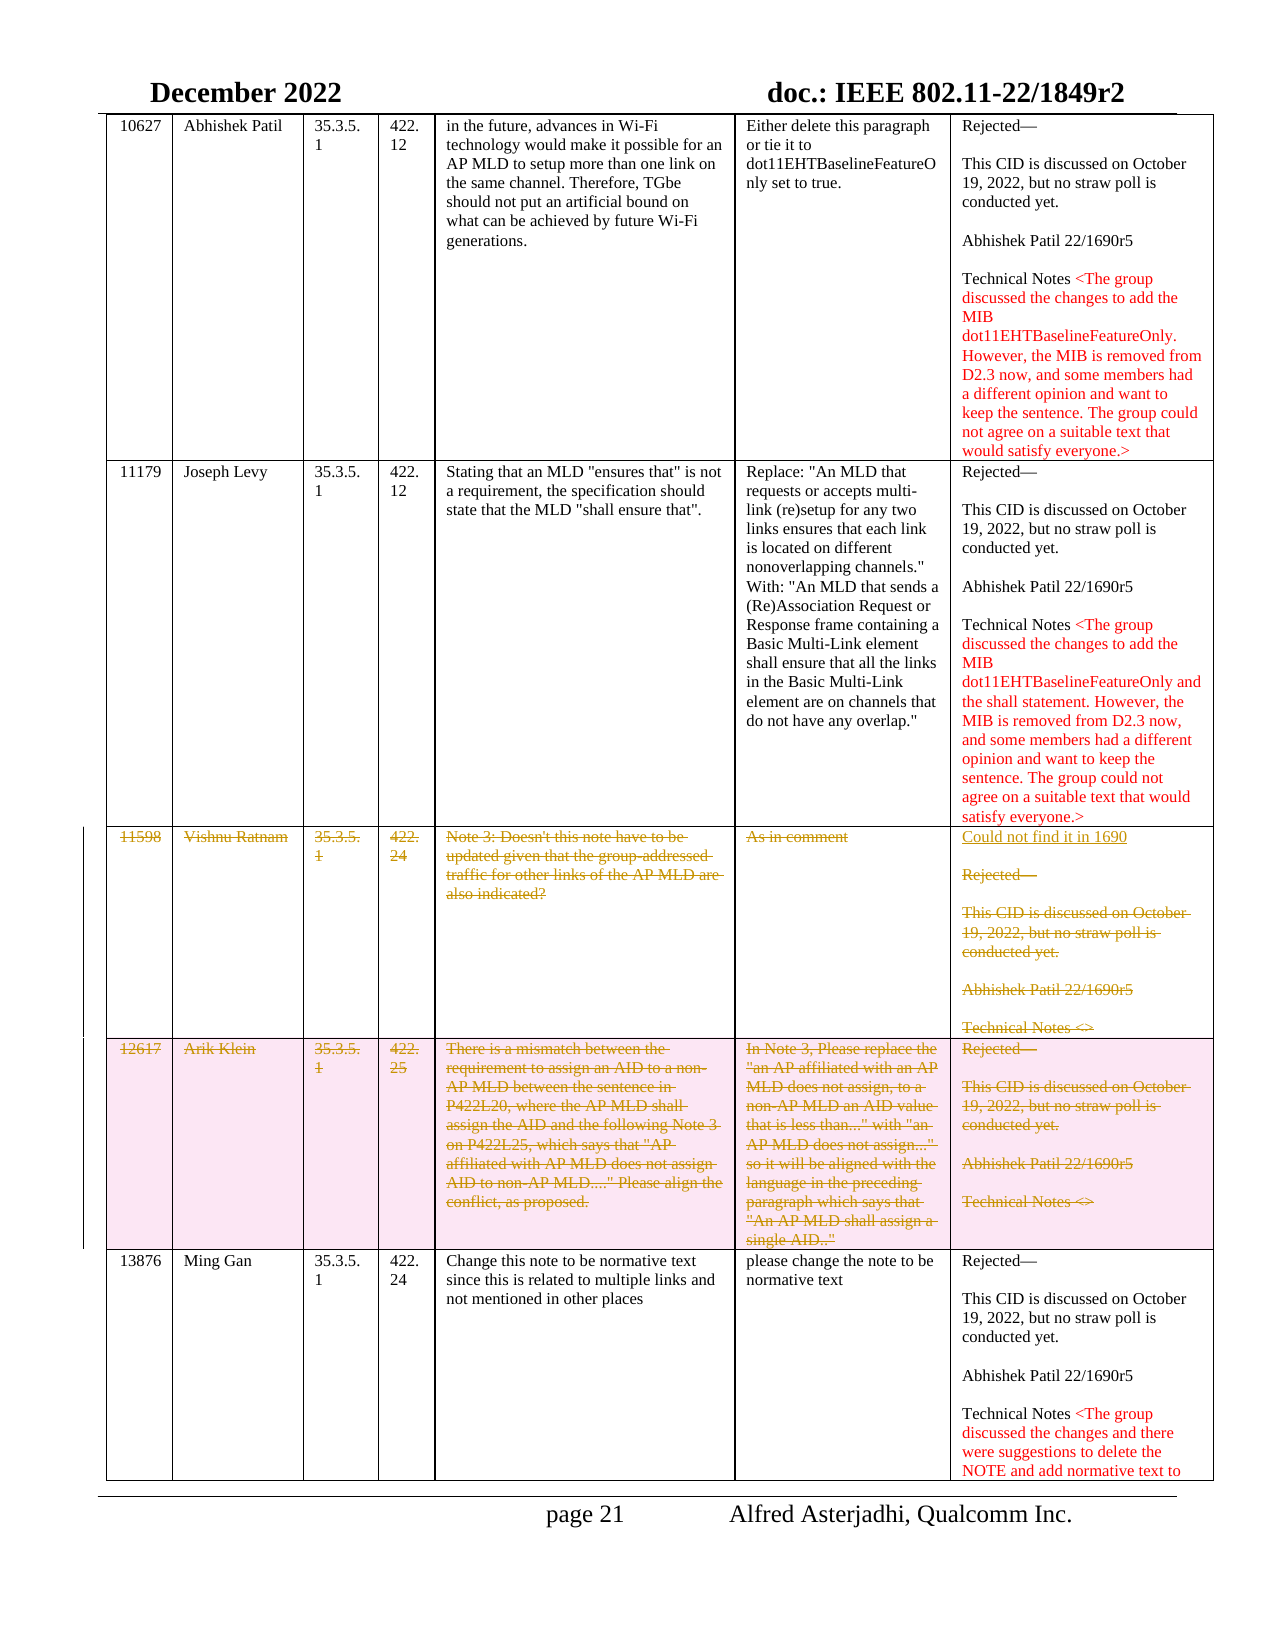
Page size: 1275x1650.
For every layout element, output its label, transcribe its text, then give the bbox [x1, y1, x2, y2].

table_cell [736, 1250, 950, 1480]
table_cell Rejected— This CID is discussed on October 19, 2022, but no straw poll is conducted yet. Abhishek Patil 22/1690r5 Technical Notes <The group discussed the changes to add the MIB dot11EHTBaselineFeatureOnly. However, the MIB is removed from D2.3 now, and some members had a different opinion and want to keep the sentence. The group could not agree on a suitable text that would satisfy everyone.> [951, 115, 1213, 460]
table_cell 422.12 [379, 461, 434, 826]
table_cell Abhishek Patil [173, 115, 303, 460]
table_cell 35.3.5.1 [304, 1250, 378, 1480]
table_cell Replace: "An MLD that requests or accepts multi-link (re)setup for any two links ensures that each link is located on different nonoverlapping channels." With: "An MLD that sends a (Re)Association Request or Response frame containing a Basic Multi-Link element shall ensure that all the links in the Basic Multi-Link element are on channels that do not have any overlap." [736, 461, 950, 826]
table_cell [304, 827, 378, 1037]
table_cell 422.24 [379, 1250, 434, 1480]
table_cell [951, 1250, 1213, 1480]
table_cell [379, 827, 434, 1037]
table_cell 422.12 [379, 115, 434, 460]
table_cell [951, 827, 1213, 1037]
table_cell [173, 827, 303, 1037]
table_cell 35.3.5.1 [304, 461, 378, 826]
table_cell Rejected— This CID is discussed on October 19, 2022, but no straw poll is conducted yet. Abhishek Patil 22/1690r5 Technical Notes <The group discussed the changes to add the MIB dot11EHTBaselineFeatureOnly and the shall statement. However, the MIB is removed from D2.3 now, and some members had a different opinion and want to keep the sentence. The group could not agree on a suitable text that would satisfy everyone.> [951, 461, 1213, 826]
table_cell Either delete this paragraph or tie it to dot11EHTBaselineFeatureOnly set to true. [736, 115, 950, 460]
table_cell 13876 [107, 1250, 172, 1480]
table_cell in the future, advances in Wi-Fi technology would make it possible for an AP MLD to setup more than one link on the same channel. Therefore, TGbe should not put an artificial bound on what can be achieved by future Wi-Fi generations. [436, 115, 734, 460]
table_cell Ming Gan [173, 1250, 303, 1480]
table_cell Joseph Levy [173, 461, 303, 826]
table_cell 10627 [107, 115, 172, 460]
table_cell [436, 827, 734, 1037]
table_cell Stating that an MLD "ensures that" is not a requirement, the specification should state that the MLD "shall ensure that". [436, 461, 734, 826]
table_cell [736, 827, 950, 1037]
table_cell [436, 1250, 734, 1480]
table_cell 11179 [107, 461, 172, 826]
table_cell 35.3.5.1 [304, 115, 378, 460]
table_cell [107, 827, 172, 1037]
